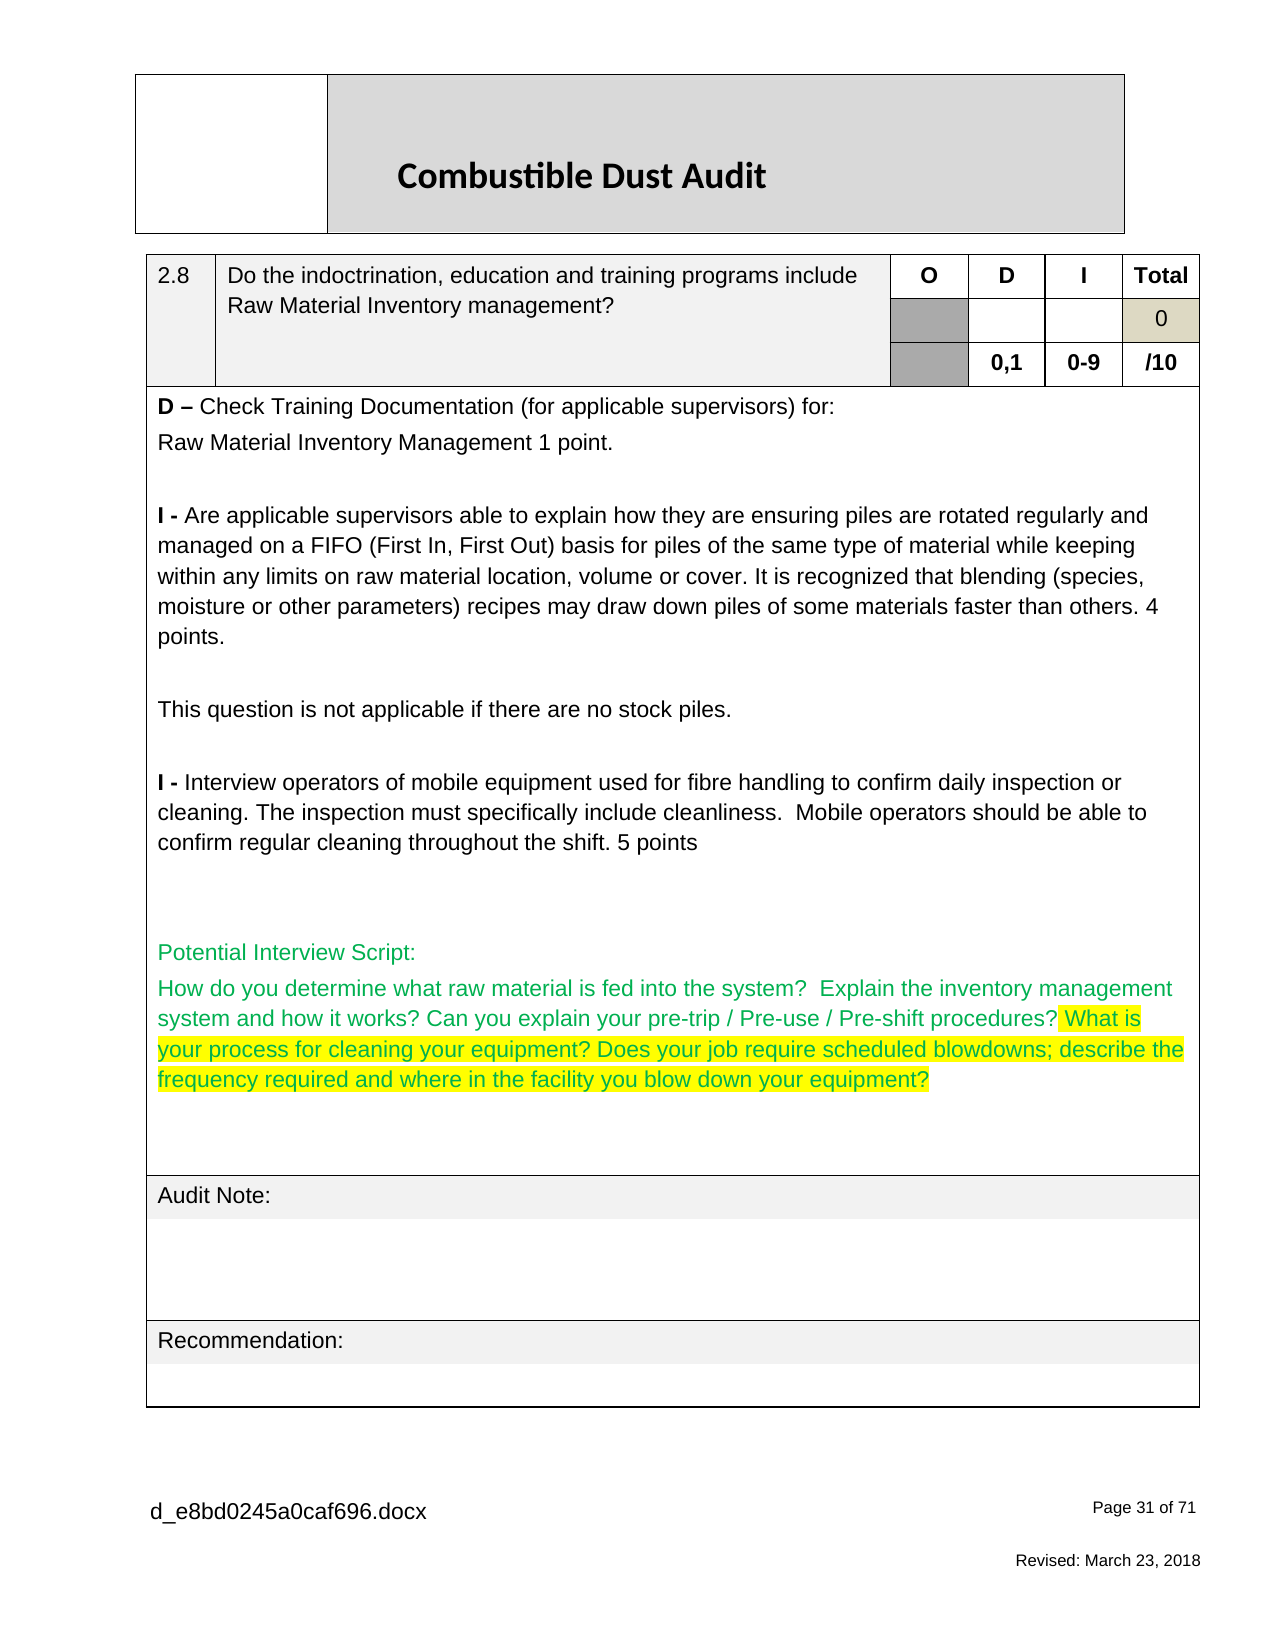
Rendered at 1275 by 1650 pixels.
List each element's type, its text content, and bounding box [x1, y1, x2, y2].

table_header Do the indoctrination, education and training programs include Raw Material Inventory management? [216, 255, 890, 386]
table_cell [147, 1364, 1199, 1406]
table_cell [969, 299, 1044, 342]
table_header 2.8 [147, 255, 215, 386]
table_cell [147, 1219, 1199, 1320]
table_cell D – Check Training Documentation (for applicable supervisors) for: Raw Material Inventory Management 1 point. I - Are applicable supervisors able to explain how they are ensuring piles are rotated regularly and managed on a FIFO (First In, First Out) basis for piles of the same type of material while keeping within any limits on raw material location, volume or cover. It is recognized that blending (species, moisture or other parameters) recipes may draw down piles of some materials faster than others. 4 points. This question is not applicable if there are no stock piles. I - Interview operators of mobile equipment used for fibre handling to confirm daily inspection or cleaning. The inspection must specifically include cleanliness. Mobile operators should be able to confirm regular cleaning throughout the shift. 5 points Potential Interview Script: How do you determine what raw material is fed into the system? Explain the inventory management system and how it works? Can you explain your pre-trip / Pre-use / Pre-shift procedures? What is your process for cleaning your equipment? Does your job require scheduled blowdowns; describe the frequency required and where in the facility you blow down your equipment? [147, 387, 1199, 1175]
table_cell [891, 299, 968, 342]
table_header O [891, 255, 968, 298]
table_cell [891, 343, 968, 386]
table_header Total [1123, 255, 1199, 298]
table_cell /10 [1123, 343, 1199, 386]
table_cell [1046, 299, 1122, 342]
table_header D [969, 255, 1044, 298]
table_cell 0 [1123, 299, 1199, 342]
table_cell 0-9 [1046, 343, 1122, 386]
table_header I [1046, 255, 1122, 298]
table_cell Recommendation: [147, 1321, 1199, 1364]
table_cell 0,1 [969, 343, 1044, 386]
table_cell Audit Note: [147, 1176, 1199, 1219]
